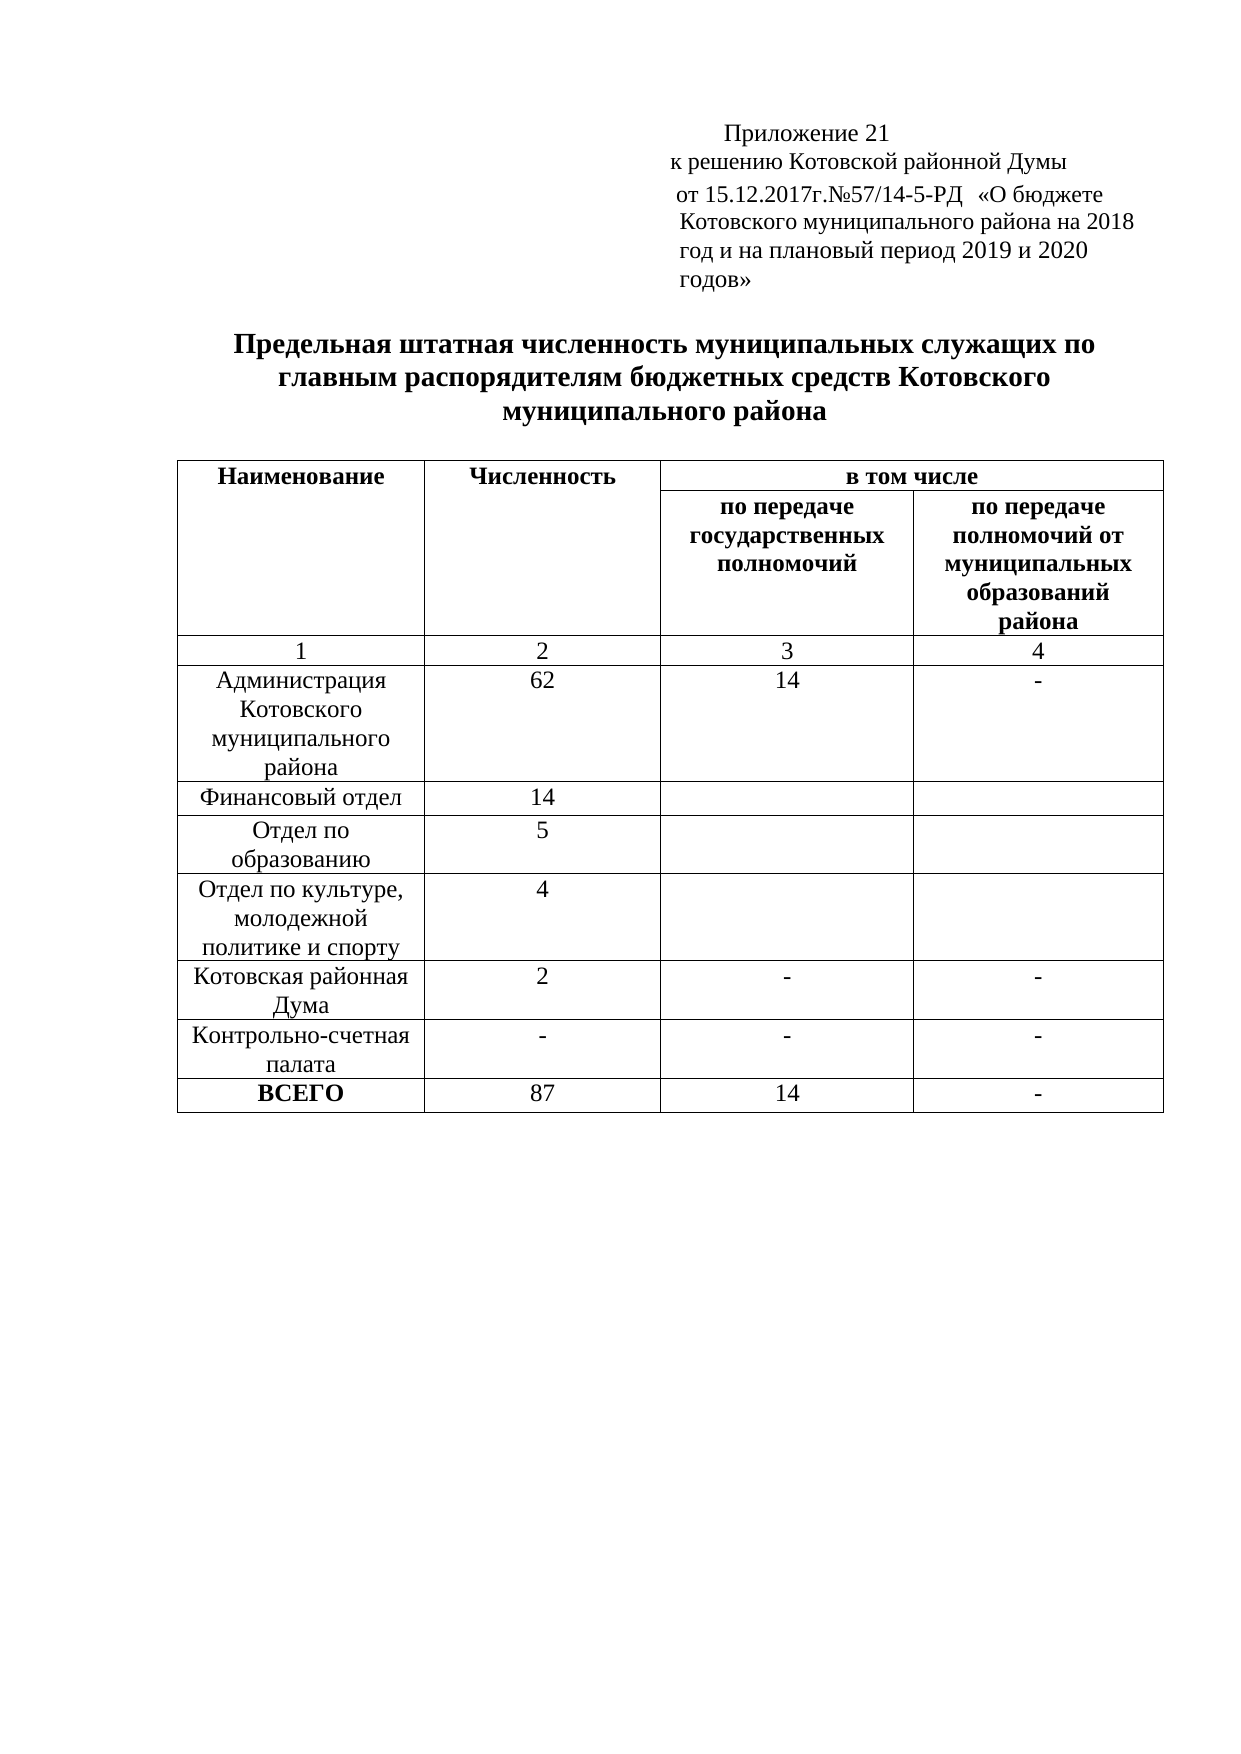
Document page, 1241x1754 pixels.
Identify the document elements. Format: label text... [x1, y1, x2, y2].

table_cell 5 [425, 816, 660, 873]
table_cell Отдел по образованию [178, 816, 424, 873]
table_cell 62 [425, 666, 660, 781]
table_header к решению Котовской районной Думы [176, 147, 1167, 180]
table_cell Отдел по культуре, молодежной политике и спорту [178, 874, 424, 960]
table_cell [661, 874, 913, 960]
table_cell - [914, 1020, 1163, 1077]
table_cell 4 [425, 874, 660, 960]
table_cell 2 [425, 961, 660, 1019]
table_cell - [425, 1020, 660, 1077]
table_cell - [914, 1079, 1163, 1112]
table_cell [914, 874, 1163, 960]
table_cell 4 [914, 636, 1163, 664]
table_cell 1 [178, 636, 424, 664]
table_header в том числе [661, 461, 1163, 490]
table_header Наименование [178, 461, 424, 635]
table_cell [914, 782, 1163, 814]
text Предельная штатная численность муниципальных служащих по главным распорядителям бюджетных средств Котовского муниципального района [177, 326, 1152, 427]
table_cell [914, 816, 1163, 873]
table_cell 2 [425, 636, 660, 664]
table_cell Котовская районная Дума [178, 961, 424, 1019]
table_cell 14 [661, 666, 913, 781]
table_cell 87 [425, 1079, 660, 1112]
table_cell 14 [425, 782, 660, 814]
table_cell Контрольно-счетная палата [178, 1020, 424, 1077]
table_cell ВСЕГО [178, 1079, 424, 1112]
table_cell - [661, 1020, 913, 1077]
table_cell - [914, 961, 1163, 1019]
table_cell - [661, 961, 913, 1019]
table_cell 14 [661, 1079, 913, 1112]
table_cell [661, 816, 913, 873]
table_header Численность [425, 461, 660, 635]
table_cell от 15.12.2017г.№57/14-5-РД «О бюджете Котовского муниципального района на 2018 год и на плановый период 2019 и 2020 годов» [176, 180, 1167, 292]
table_cell Администрация Котовского муниципального района [178, 666, 424, 781]
table_cell по передаче полномочий от муниципальных образований района [914, 491, 1163, 635]
table_cell [661, 782, 913, 814]
table_cell Финансовый отдел [178, 782, 424, 814]
text Приложение 21 [650, 118, 1152, 147]
table_cell по передаче государственных полномочий [661, 491, 913, 635]
table_cell 3 [661, 636, 913, 664]
table_cell - [914, 666, 1163, 781]
